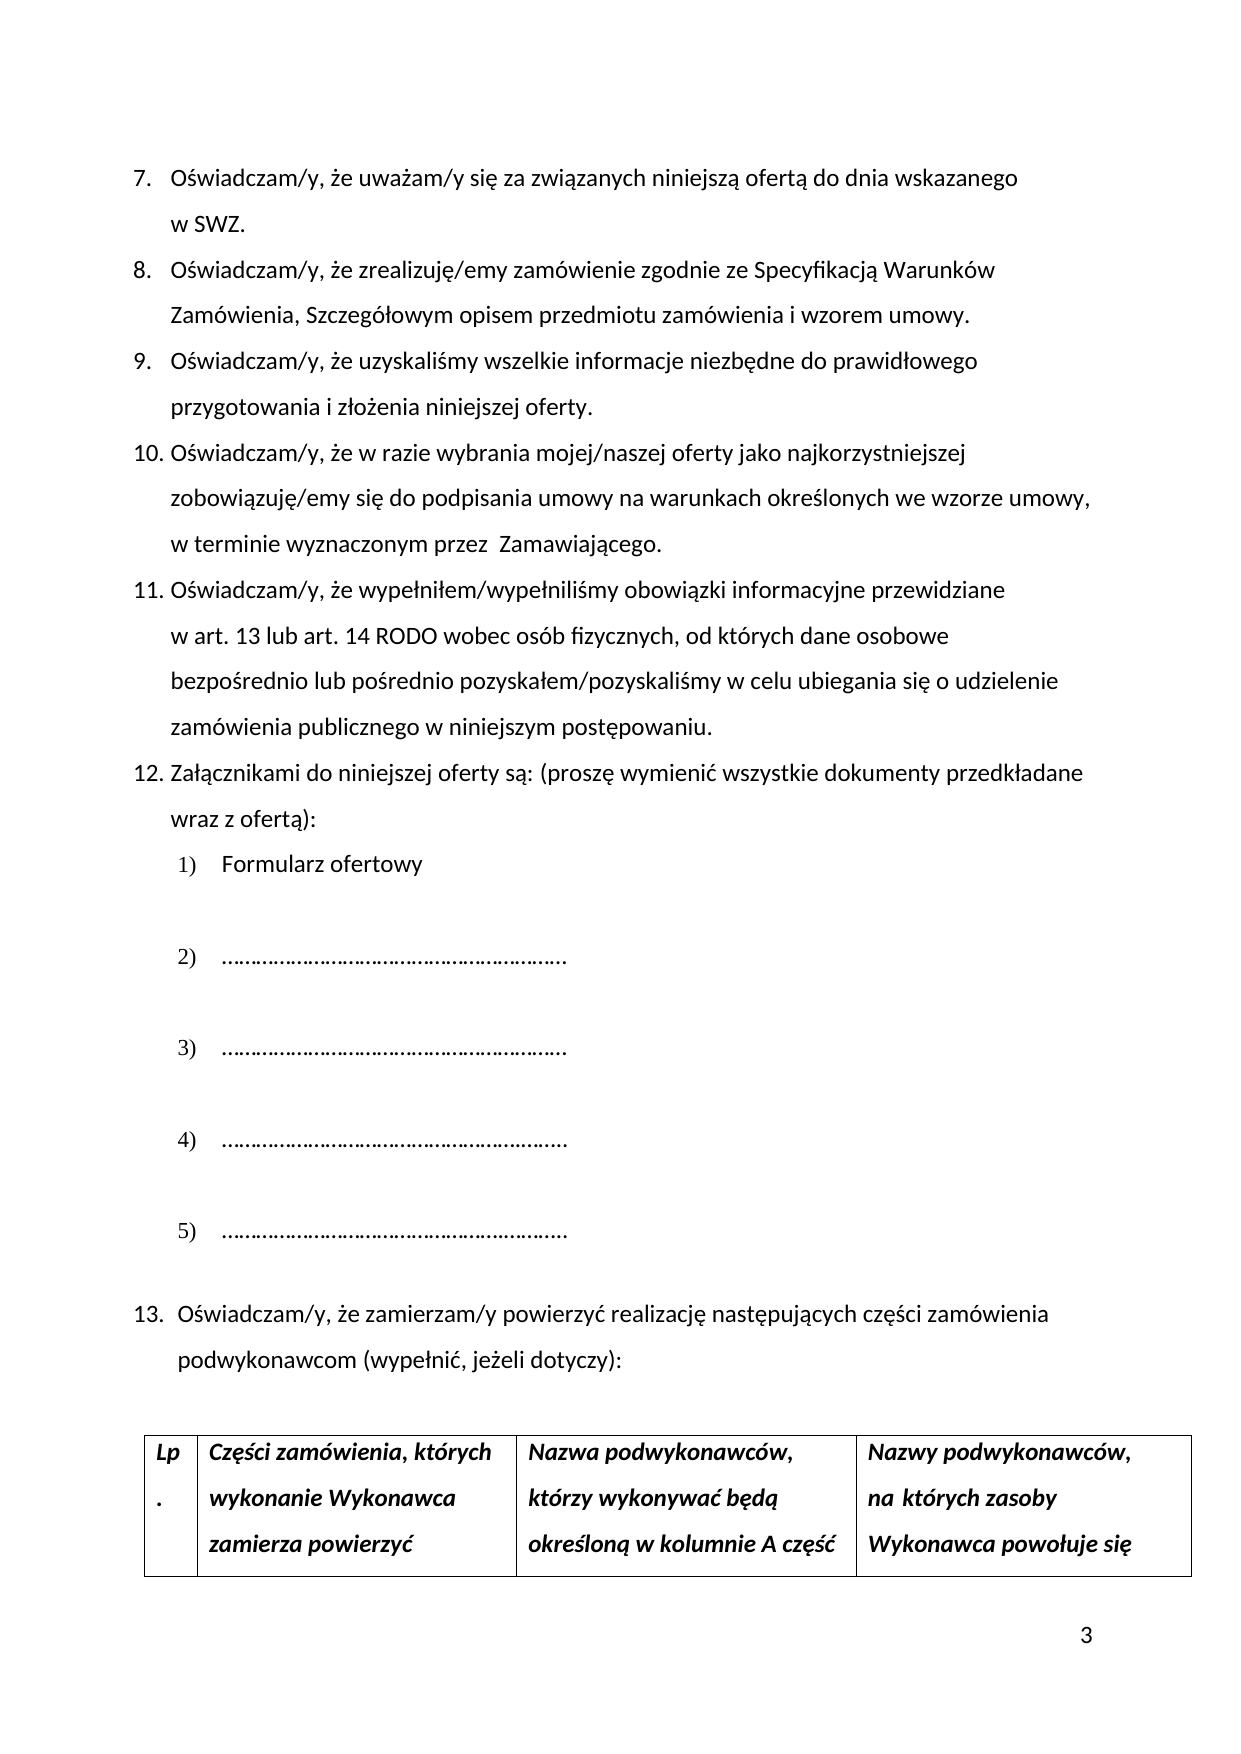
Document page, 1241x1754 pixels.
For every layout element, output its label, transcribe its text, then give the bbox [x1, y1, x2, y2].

list Oświadczam/y, że uzyskaliśmy wszelkie informacje niezbędne do prawidłowego przygotowania i złożenia niniejszej oferty. [133, 345, 1092, 422]
list Załącznikami do niniejszej oferty są: (proszę wymienić wszystkie dokumenty przedkładane wraz z ofertą): [133, 757, 1092, 833]
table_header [857, 1436, 1191, 1576]
list Oświadczam/y, że zrealizuję/emy zamówienie zgodnie ze Specyfikacją Warunków Zamówienia, Szczegółowym opisem przedmiotu zamówienia i wzorem umowy. [133, 254, 1092, 330]
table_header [517, 1436, 856, 1576]
list Oświadczam/y, że wypełniłem/wypełniliśmy obowiązki informacyjne przewidziane w art. 13 lub art. 14 RODO wobec osób fizycznych, od których dane osobowe bezpośrednio lub pośrednio pozyskałem/pozyskaliśmy w celu ubiegania się o udzielenie zamówienia publicznego w niniejszym postępowaniu. [133, 574, 1092, 742]
list Oświadczam/y, że w razie wybrania mojej/naszej oferty jako najkorzystniejszej zobowiązuję/emy się do podpisania umowy na warunkach określonych we wzorze umowy, w terminie wyznaczonym przez Zamawiającego. [133, 437, 1092, 559]
list Formularz ofertowy [177, 848, 1092, 879]
table_header Lp. [145, 1436, 197, 1576]
list …………………………………………………… [177, 940, 1092, 970]
list ………………………………………….……….. [177, 1214, 1092, 1245]
list Oświadczam/y, że uważam/y się za związanych niniejszą ofertą do dnia wskazanego w SWZ. [133, 162, 1092, 239]
list …………………………………………………… [177, 1031, 1092, 1062]
list Oświadczam/y, że zamierzam/y powierzyć realizację następujących części zamówienia podwykonawcom (wypełnić, jeżeli dotyczy): [133, 1298, 1092, 1374]
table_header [198, 1436, 516, 1576]
list …………………………………………….…….. [177, 1123, 1092, 1153]
